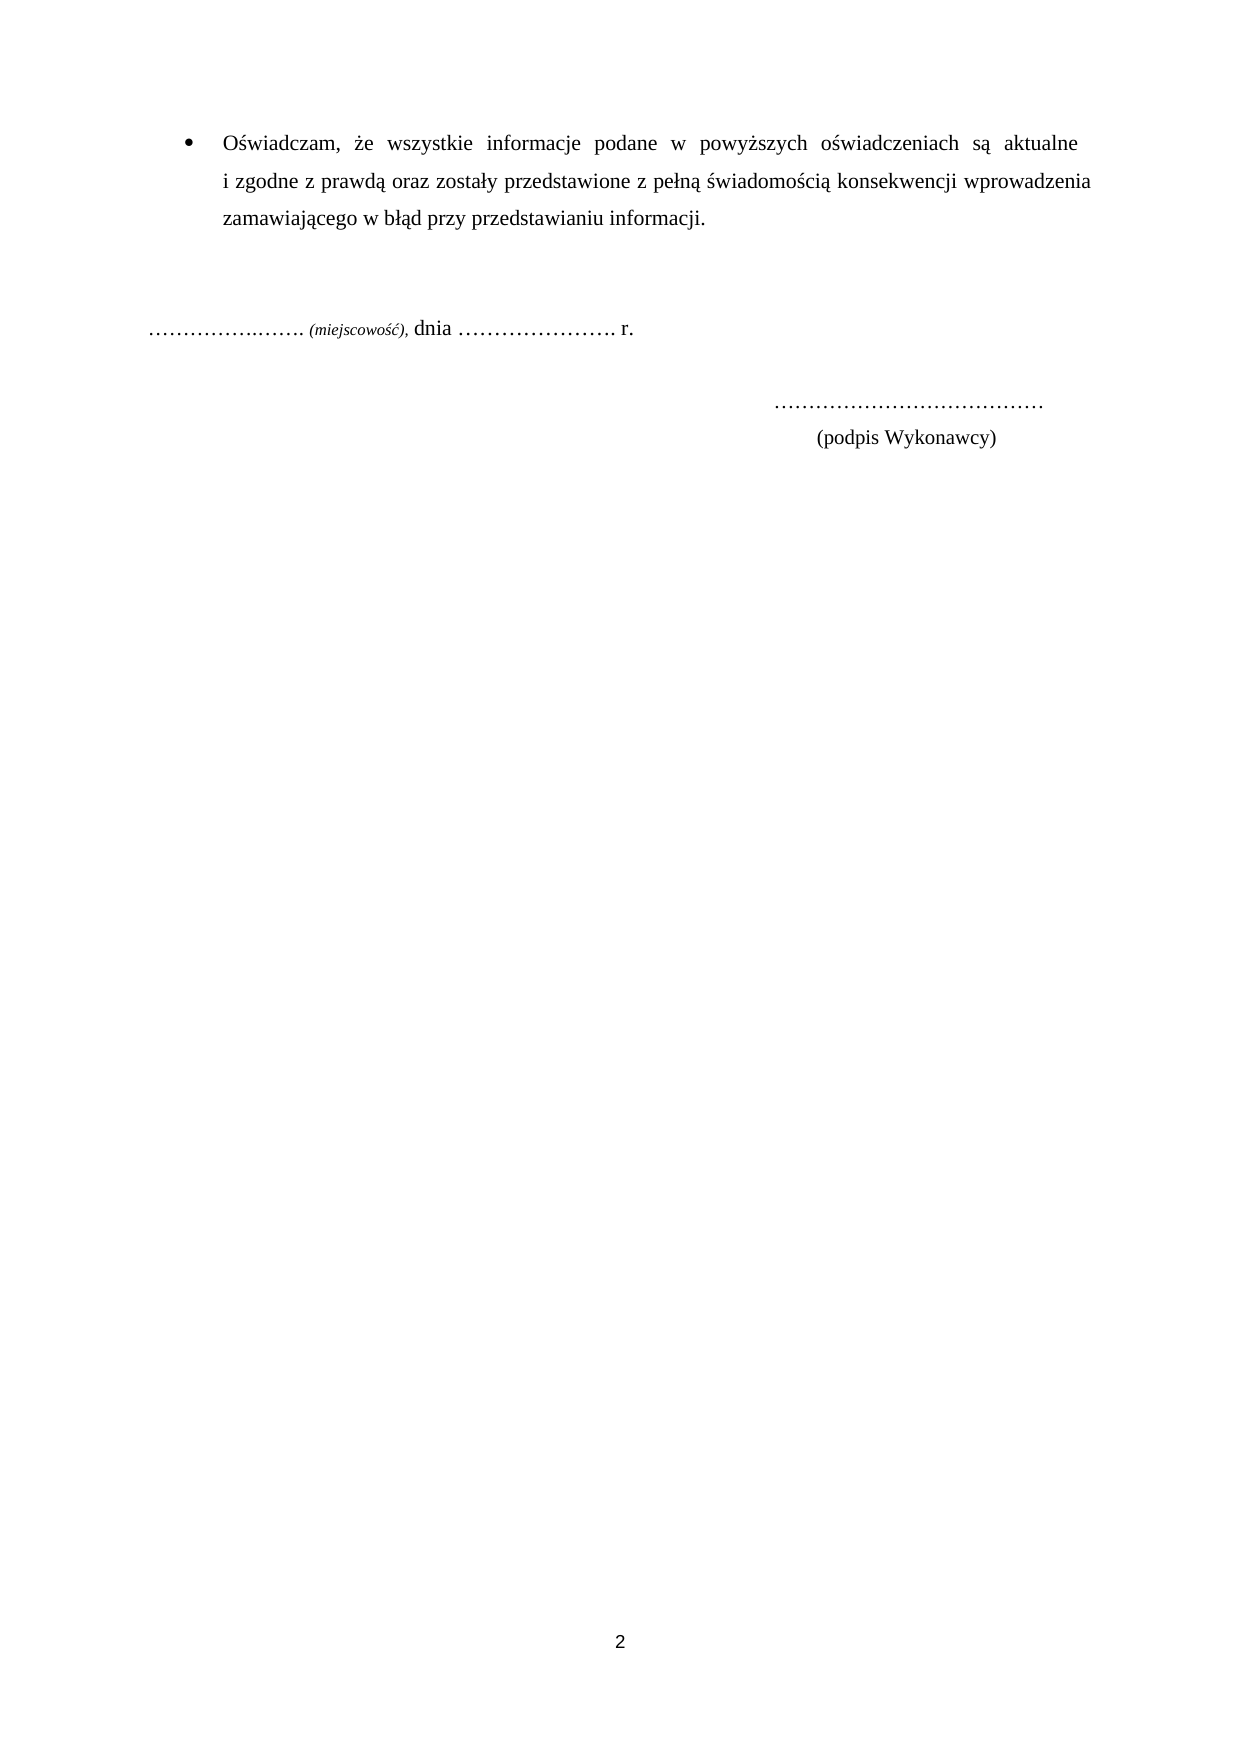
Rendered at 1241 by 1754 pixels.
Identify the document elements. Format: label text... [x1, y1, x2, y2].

text (podpis Wykonawcy) [148, 425, 1093, 449]
list Oświadczam, że wszystkie informacje podane w powyższych oświadczeniach są aktualne i zgodne z prawdą oraz zostały przedstawione z pełną świadomością konsekwencji wprowadzenia zamawiającego w błąd przy przedstawianiu informacji. [185, 130, 1093, 231]
text …………….……. (miejscowość), dnia …………………. r. [148, 315, 1093, 341]
text ………………………………… [148, 389, 1093, 413]
